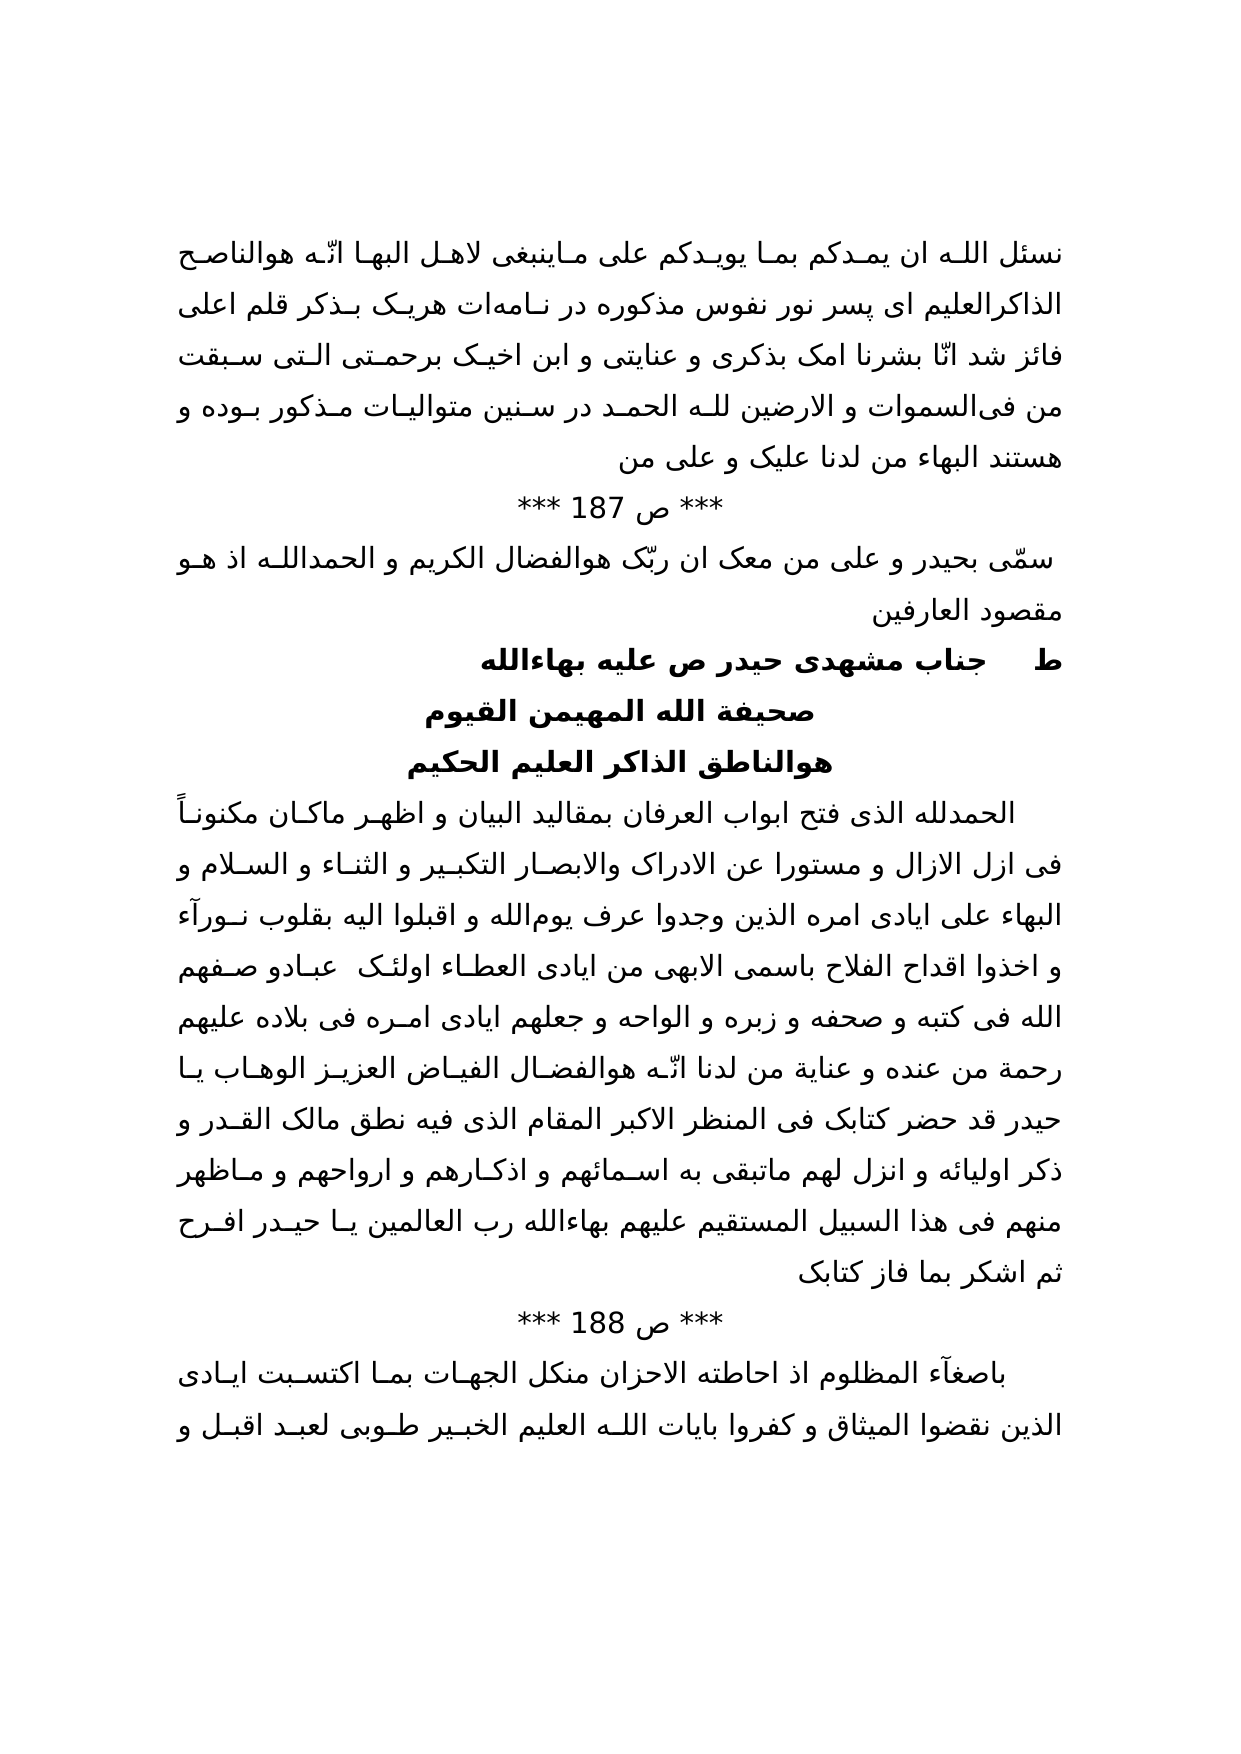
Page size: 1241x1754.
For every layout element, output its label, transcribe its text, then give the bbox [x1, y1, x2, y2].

text صحیفة الله المهیمن القیوم [177, 695, 1063, 729]
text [177, 1357, 1063, 1442]
text *** ص 188 *** [177, 1306, 1063, 1340]
text هوالناطق الذاکر العلیم الحکیم [177, 746, 1063, 779]
text سمّی بحیدر و علی من معک ان ربّک هوالفضال الکریم و الحمدالله اذ هو مقصود العارفین [177, 542, 1063, 627]
text *** ص 187 *** [177, 491, 1063, 525]
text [177, 236, 1063, 474]
text الحمدلله الذی فتح ابواب العرفان بمقالید البیان و اظهر ماکان مکنوناً فی ازل الازال و مستورا عن الادراک والابصار التکبیر و الثناء و السلام و البهاء علی ایادی امره الذین وجدوا عرف یوم‌الله و اقبلوا الیه بقلوب نورآء و اخذوا اقداح الفلاح باسمی الابهی من ایادی العطاء اولئک عبادو صفهم الله فی کتبه و صحفه و زبره و الواحه و جعلهم ایادی امره فی بلاده علیهم رحمة من عنده و عنایة من لدنا انّه هوالفضال الفیاض العزیز الوهاب یا حیدر قد حضر کتابک فی المنظر الاکبر المقام الذی فیه نطق مالک القدر و ذکر اولیائه و انزل لهم ماتبقی به اسمائهم و اذکارهم و ارواحهم و ماظهر منهم فی هذا السبیل المستقیم علیهم بهاءالله رب العالمین یا حیدر افرح ثم اشکر بما فاز کتابک [177, 797, 1063, 1289]
text ط جناب مشهدی حیدر ص علیه بهاءالله [177, 644, 1063, 678]
